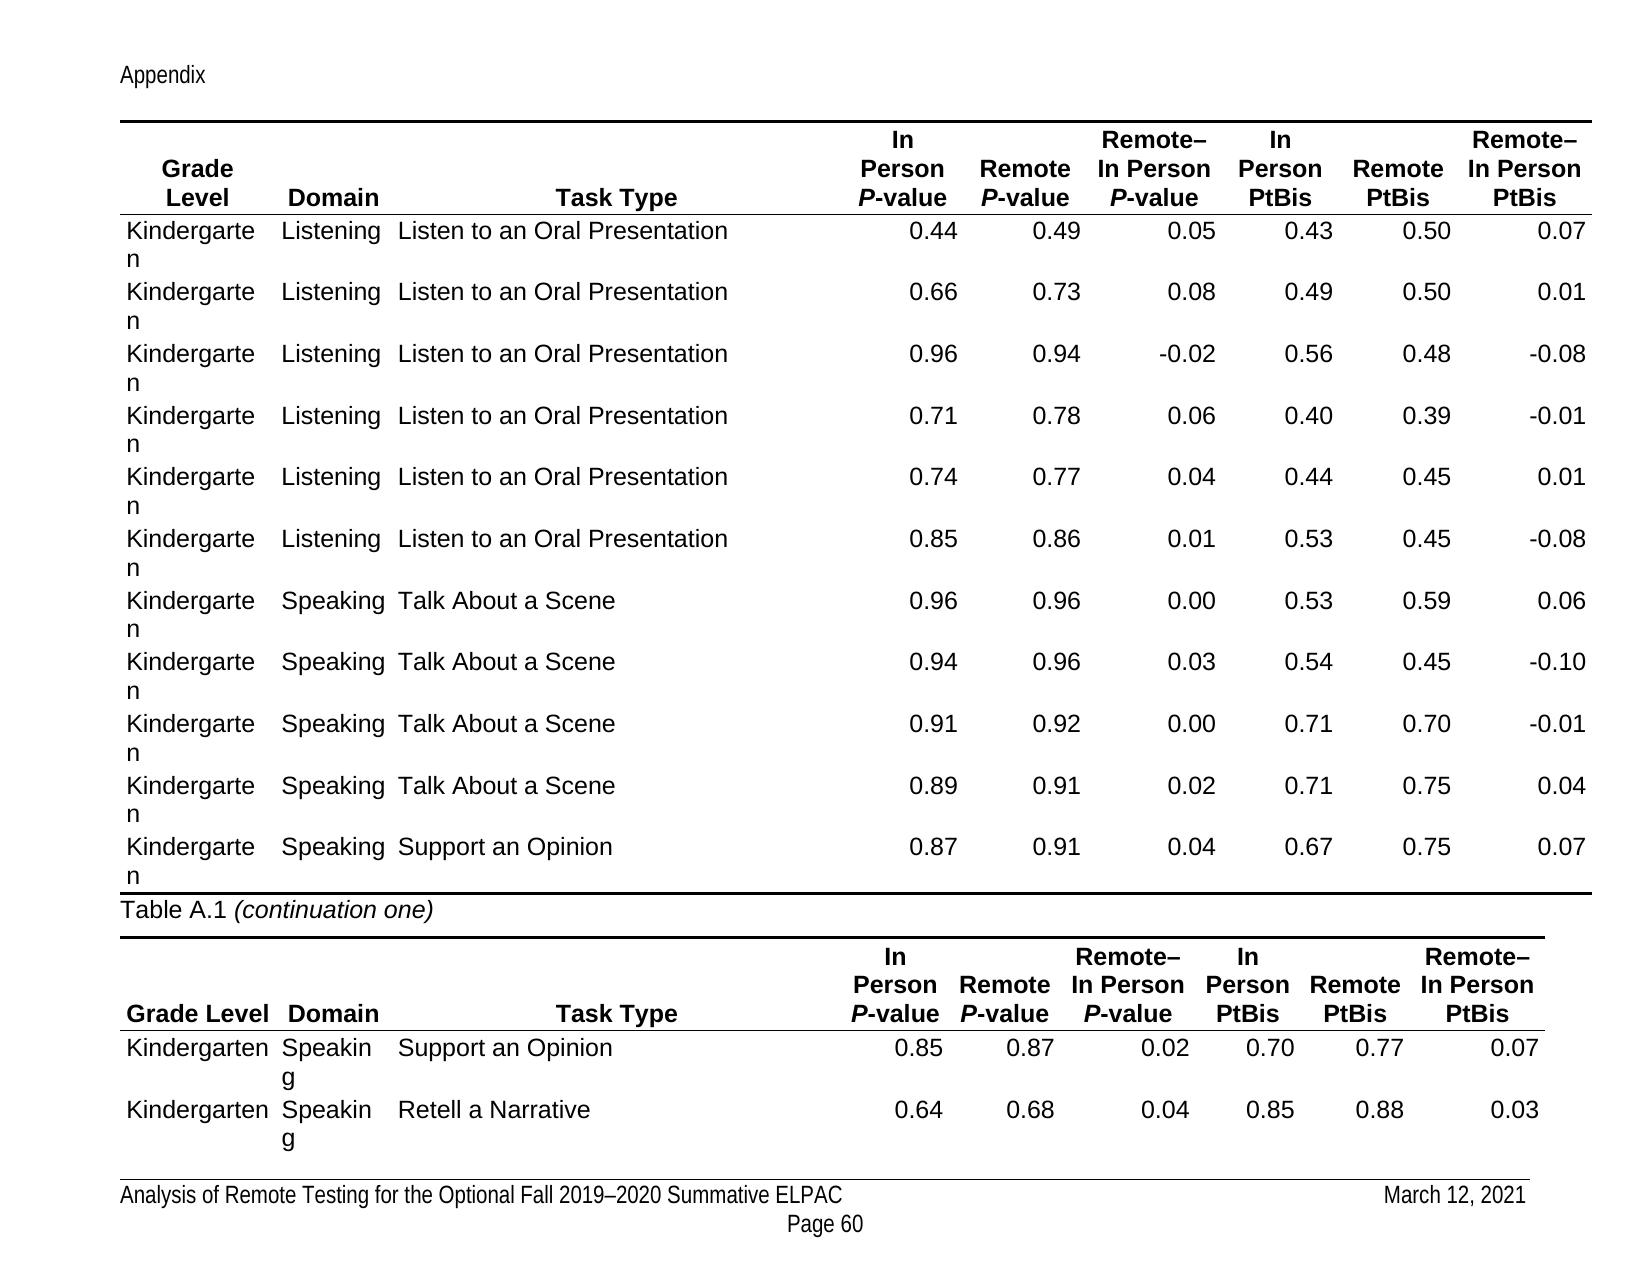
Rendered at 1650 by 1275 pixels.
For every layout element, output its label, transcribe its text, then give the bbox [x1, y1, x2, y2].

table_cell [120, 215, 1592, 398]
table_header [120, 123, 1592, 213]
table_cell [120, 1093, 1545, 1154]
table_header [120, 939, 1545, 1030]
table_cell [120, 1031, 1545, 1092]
text Table A.1 (continuation one) [120, 895, 1530, 924]
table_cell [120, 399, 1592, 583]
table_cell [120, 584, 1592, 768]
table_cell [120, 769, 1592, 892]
